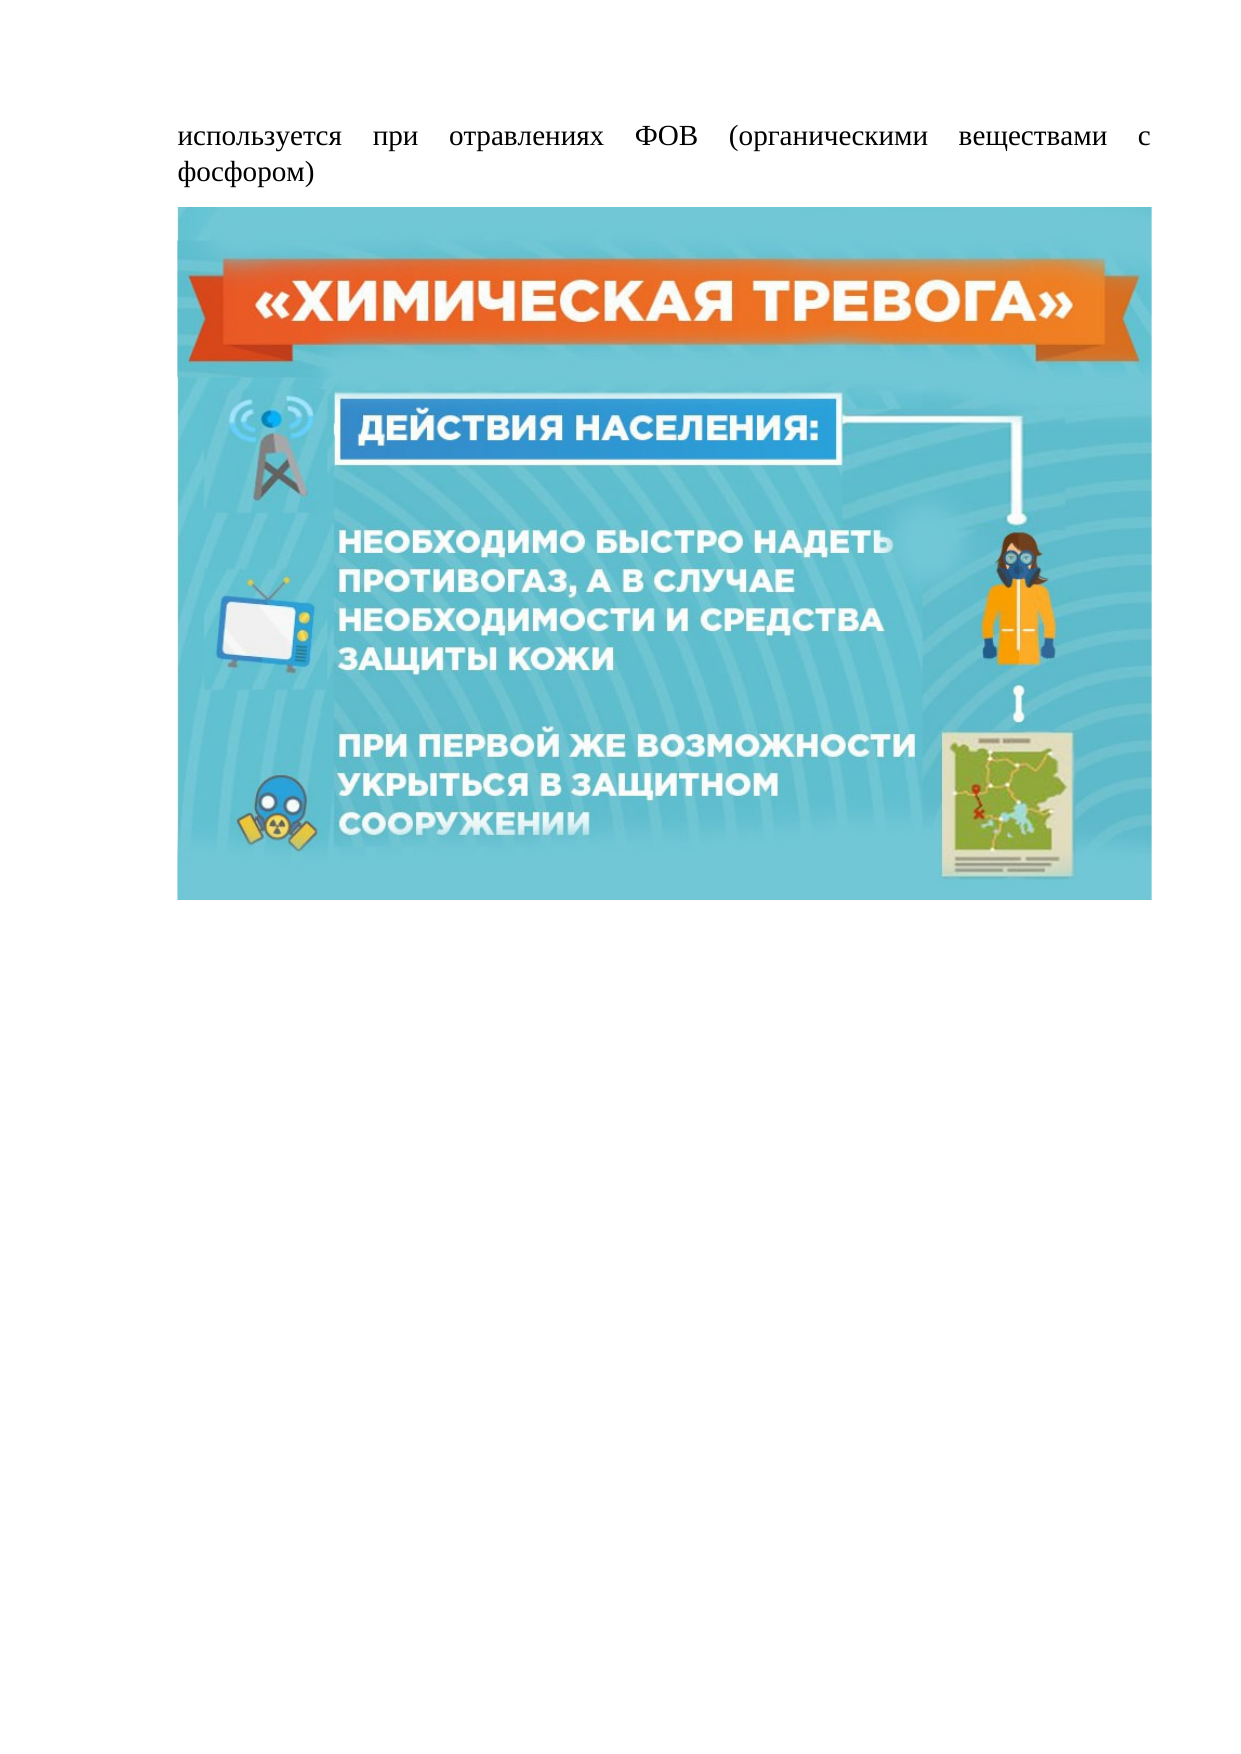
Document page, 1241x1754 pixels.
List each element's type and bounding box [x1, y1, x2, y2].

picture [177, 207, 1152, 900]
text [177, 118, 1152, 188]
